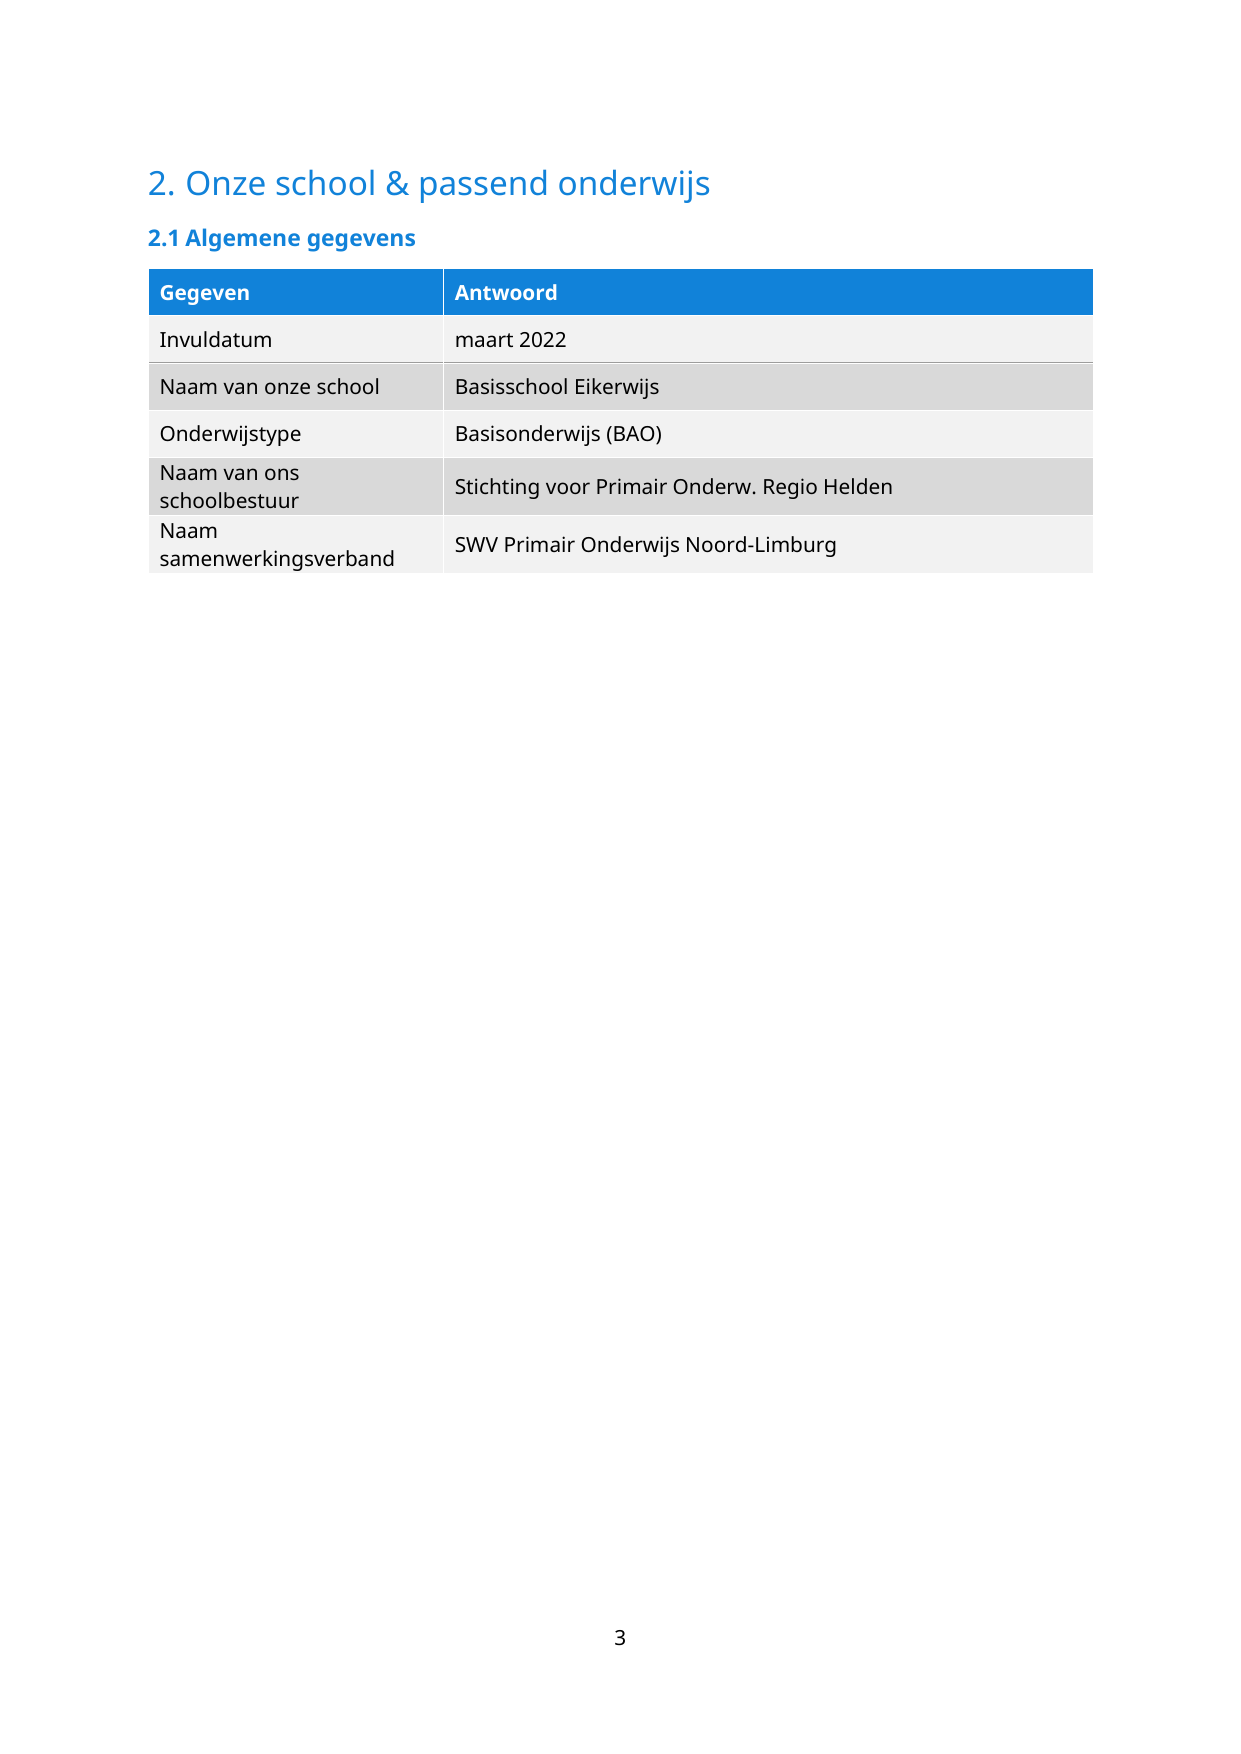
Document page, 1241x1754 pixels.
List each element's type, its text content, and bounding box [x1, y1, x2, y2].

table_cell [444, 316, 1093, 362]
table_cell [444, 516, 1093, 573]
text Onze school & passend onderwijs [148, 160, 1093, 206]
table_cell Invuldatum [149, 316, 443, 362]
table_header Gegeven [149, 269, 443, 315]
table_cell Naam van onze school [149, 364, 443, 410]
table_cell [444, 458, 1093, 515]
table_cell Naam van ons schoolbestuur [149, 458, 443, 515]
table_cell Onderwijstype [149, 411, 443, 457]
table_cell Naam samenwerkingsverband [149, 516, 443, 573]
table_header Antwoord [444, 269, 1093, 315]
text Algemene gegevens [148, 222, 1093, 253]
